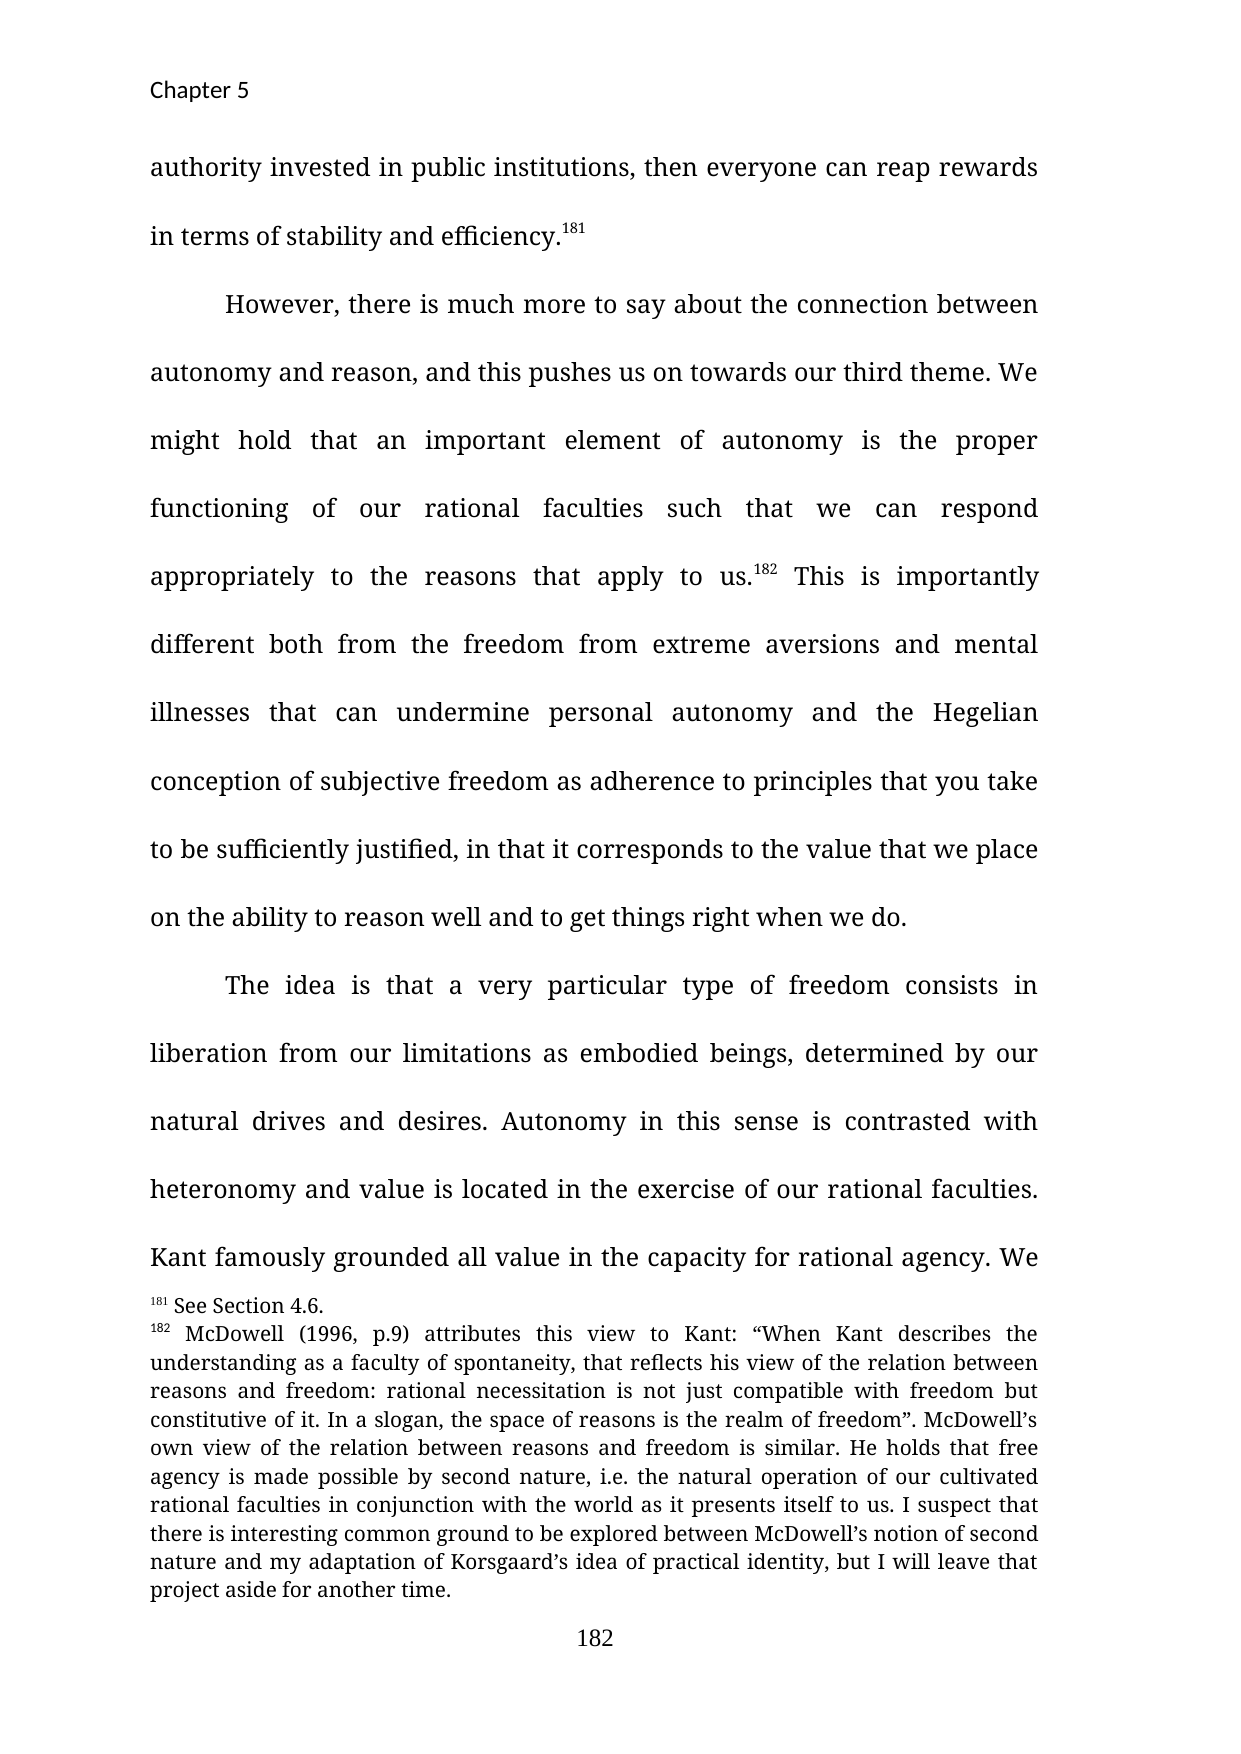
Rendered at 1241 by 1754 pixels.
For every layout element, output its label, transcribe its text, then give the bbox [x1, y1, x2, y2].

text However, there is much more to say about the connection between autonomy and reason, and this pushes us on towards our third theme. We might hold that an important element of autonomy is the proper functioning of our rational faculties such that we can respond appropriately to the reasons that apply to us. This is importantly different both from the freedom from extreme aversions and mental illnesses that can undermine personal autonomy and the Hegelian conception of subjective freedom as adherence to principles that you take to be sufficiently justified, in that it corresponds to the value that we place on the ability to reason well and to get things right when we do. [150, 286, 1039, 933]
